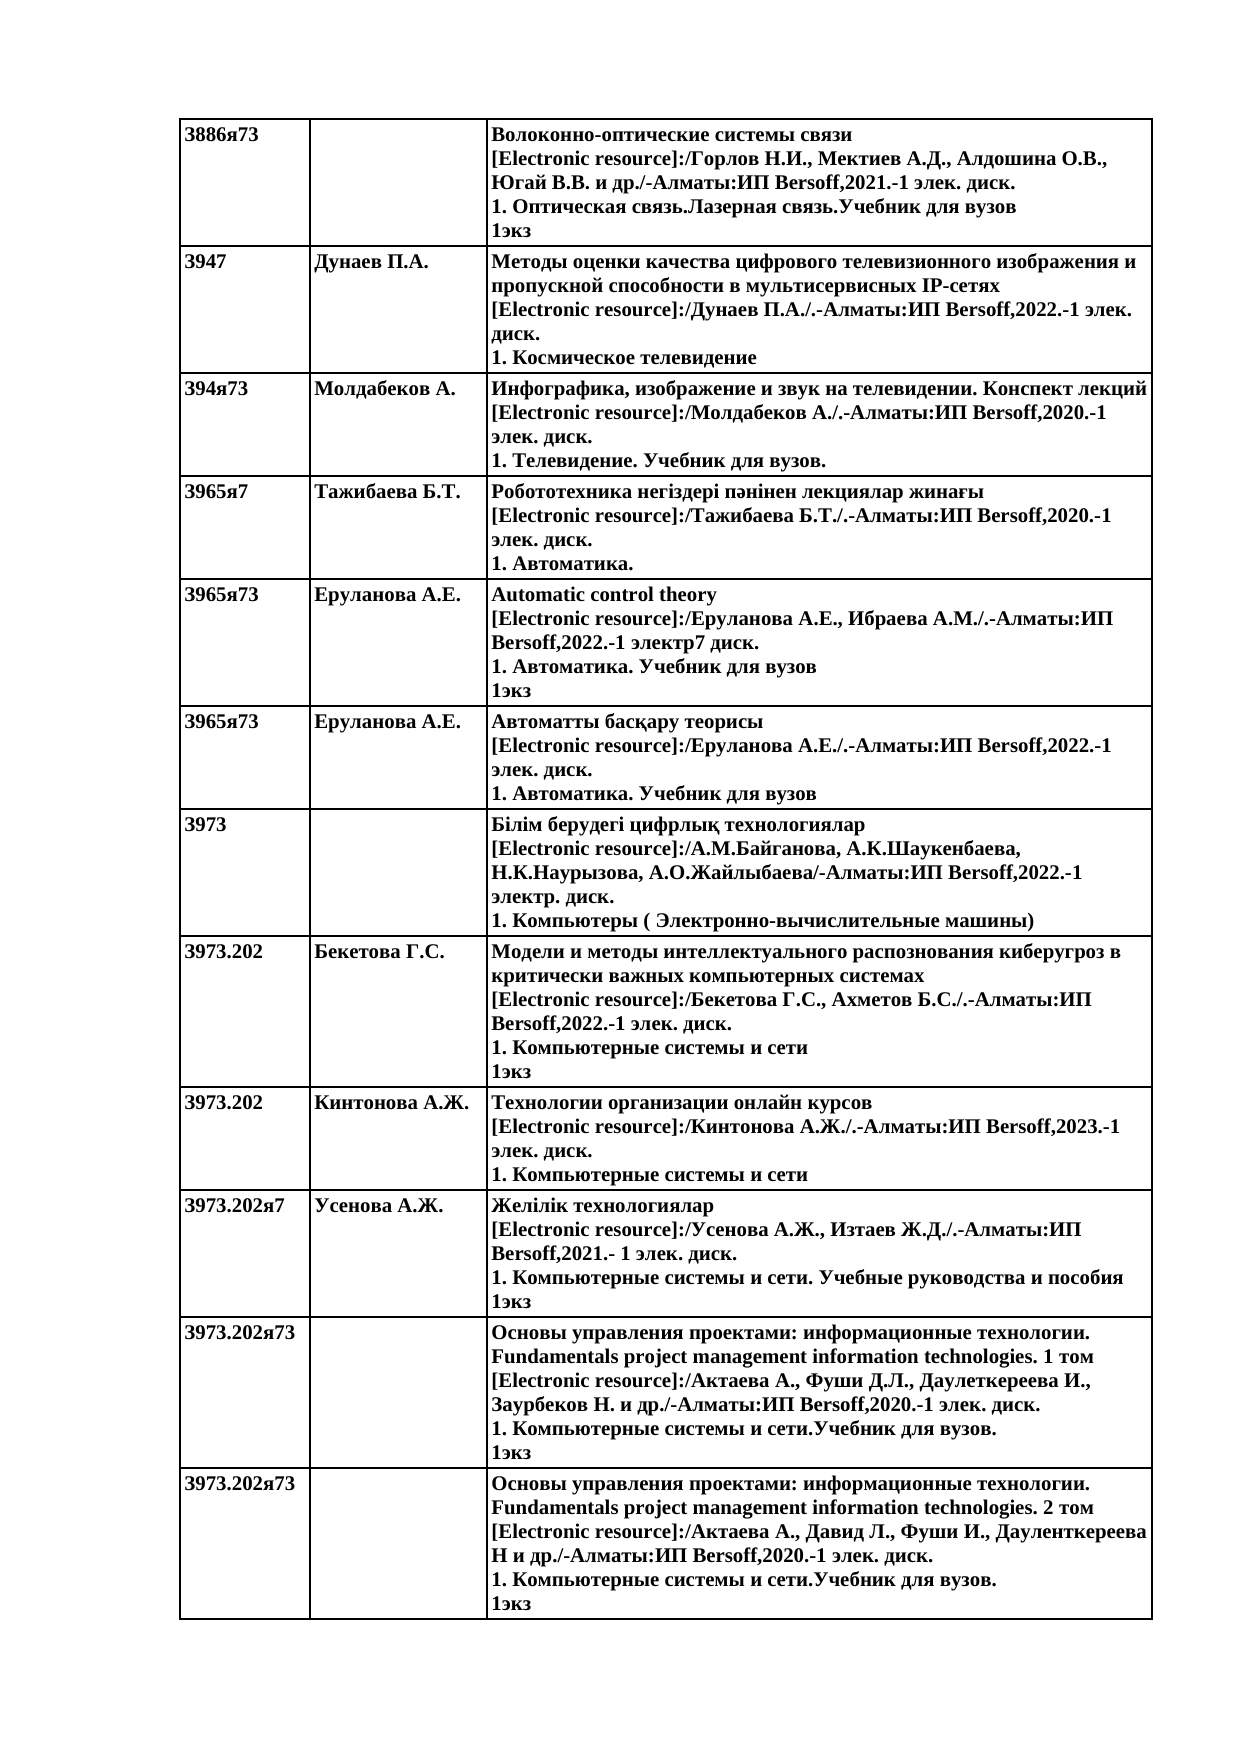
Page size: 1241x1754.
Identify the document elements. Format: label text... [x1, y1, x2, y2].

table_cell Еруланова А.Е. [311, 580, 486, 705]
table_cell З94я73 [181, 374, 309, 475]
table_cell З973.202я7 [181, 1191, 309, 1316]
table_cell Дунаев П.А. [311, 247, 486, 372]
table_cell Automatic control theory [Electronic resource]:/Еруланова А.Е., Ибраева А.М./.-Алматы:ИП Bersoff,2022.-1 электр7 диск. 1. Автоматика. Учебник для вузов 1экз [488, 580, 1151, 705]
table_cell Технологии организации онлайн курсов [Electronic resource]:/Кинтонова А.Ж./.-Алматы:ИП Bersoff,2023.-1 элек. диск. 1. Компьютерные системы и сети 1экз [488, 1088, 1151, 1189]
table_cell Методы оценки качества цифрового телевизионного изображения и пропускной способности в мультисервисных ІР-сетях [Electronic resource]:/Дунаев П.А./.-Алматы:ИП Bersoff,2022.-1 элек. диск. 1. Космическое телевидение 1экз [488, 247, 1151, 372]
table_cell Робототехника негіздері пәнінен лекциялар жинағы [Electronic resource]:/Тажибаева Б.Т./.-Алматы:ИП Bersoff,2020.-1 элек. диск. 1. Автоматика. 1экз [488, 477, 1151, 578]
table_cell З973.202я73 [181, 1469, 309, 1618]
table_cell [311, 810, 486, 935]
table_cell Желілік технологиялар [Electronic resource]:/Усенова А.Ж., Изтаев Ж.Д./.-Алматы:ИП Bersoff,2021.- 1 элек. диск. 1. Компьютерные системы и сети. Учебные руководства и пособия 1экз [488, 1191, 1151, 1316]
table_cell Усенова А.Ж. [311, 1191, 486, 1316]
table_cell Молдабеков А. [311, 374, 486, 475]
table_cell З947 [181, 247, 309, 372]
table_cell Волоконно-оптические системы связи [Electronic resource]:/Горлов Н.И., Мектиев А.Д., Алдошина О.В., Югай В.В. и др./-Алматы:ИП Bersoff,2021.-1 элек. диск. 1. Оптическая связь.Лазерная связь.Учебник для вузов 1экз [488, 120, 1151, 245]
table_cell Бекетова Г.С. [311, 937, 486, 1086]
table_cell Еруланова А.Е. [311, 707, 486, 808]
table_cell З965я73 [181, 580, 309, 705]
table_cell [311, 1318, 486, 1467]
table_cell Тажибаева Б.Т. [311, 477, 486, 578]
table_cell Кинтонова А.Ж. [311, 1088, 486, 1189]
table_cell Білім берудегі цифрлық технологиялар [Electronic resource]:/А.М.Байганова, А.К.Шаукенбаева, Н.К.Наурызова, А.О.Жайлыбаева/-Алматы:ИП Bersoff,2022.-1 электр. диск. 1. Компьютеры ( Электронно-вычислительные машины) 1экз [488, 810, 1151, 935]
table_cell З973.202 [181, 937, 309, 1086]
table_cell [311, 1469, 486, 1618]
table_cell Основы управления проектами: информационные технологии. Fundamentals project management information technologies. 1 том [Electronic resource]:/Актаева А., Фуши Д.Л., Даулеткереева И., Заурбеков Н. и др./-Алматы:ИП Bersoff,2020.-1 элек. диск. 1. Компьютерные системы и сети.Учебник для вузов. 1экз [488, 1318, 1151, 1467]
table_cell Инфографика, изображение и звук на телевидении. Конспект лекций [Electronic resource]:/Молдабеков А./.-Алматы:ИП Bersoff,2020.-1 элек. диск. 1. Телевидение. Учебник для вузов. 1экз [488, 374, 1151, 475]
table_cell З973.202я73 [181, 1318, 309, 1467]
table_cell Автоматты басқару теорисы [Electronic resource]:/Еруланова А.Е./.-Алматы:ИП Bersoff,2022.-1 элек. диск. 1. Автоматика. Учебник для вузов 1экз [488, 707, 1151, 808]
table_cell З965я73 [181, 707, 309, 808]
table_cell З965я7 [181, 477, 309, 578]
table_cell З886я73 [181, 120, 309, 245]
table_cell [311, 120, 486, 245]
table_cell Основы управления проектами: информационные технологии. Fundamentals project management information technologies. 2 том [Electronic resource]:/Актаева А., Давид Л., Фуши И., Дауленткереева Н и др./-Алматы:ИП Bersoff,2020.-1 элек. диск. 1. Компьютерные системы и сети.Учебник для вузов. 1экз [488, 1469, 1151, 1618]
table_cell З973.202 [181, 1088, 309, 1189]
table_cell Модели и методы интеллектуального распознования киберугроз в критически важных компьютерных системах [Electronic resource]:/Бекетова Г.С., Ахметов Б.С./.-Алматы:ИП Bersoff,2022.-1 элек. диск. 1. Компьютерные системы и сети 1экз [488, 937, 1151, 1086]
table_cell З973 [181, 810, 309, 935]
